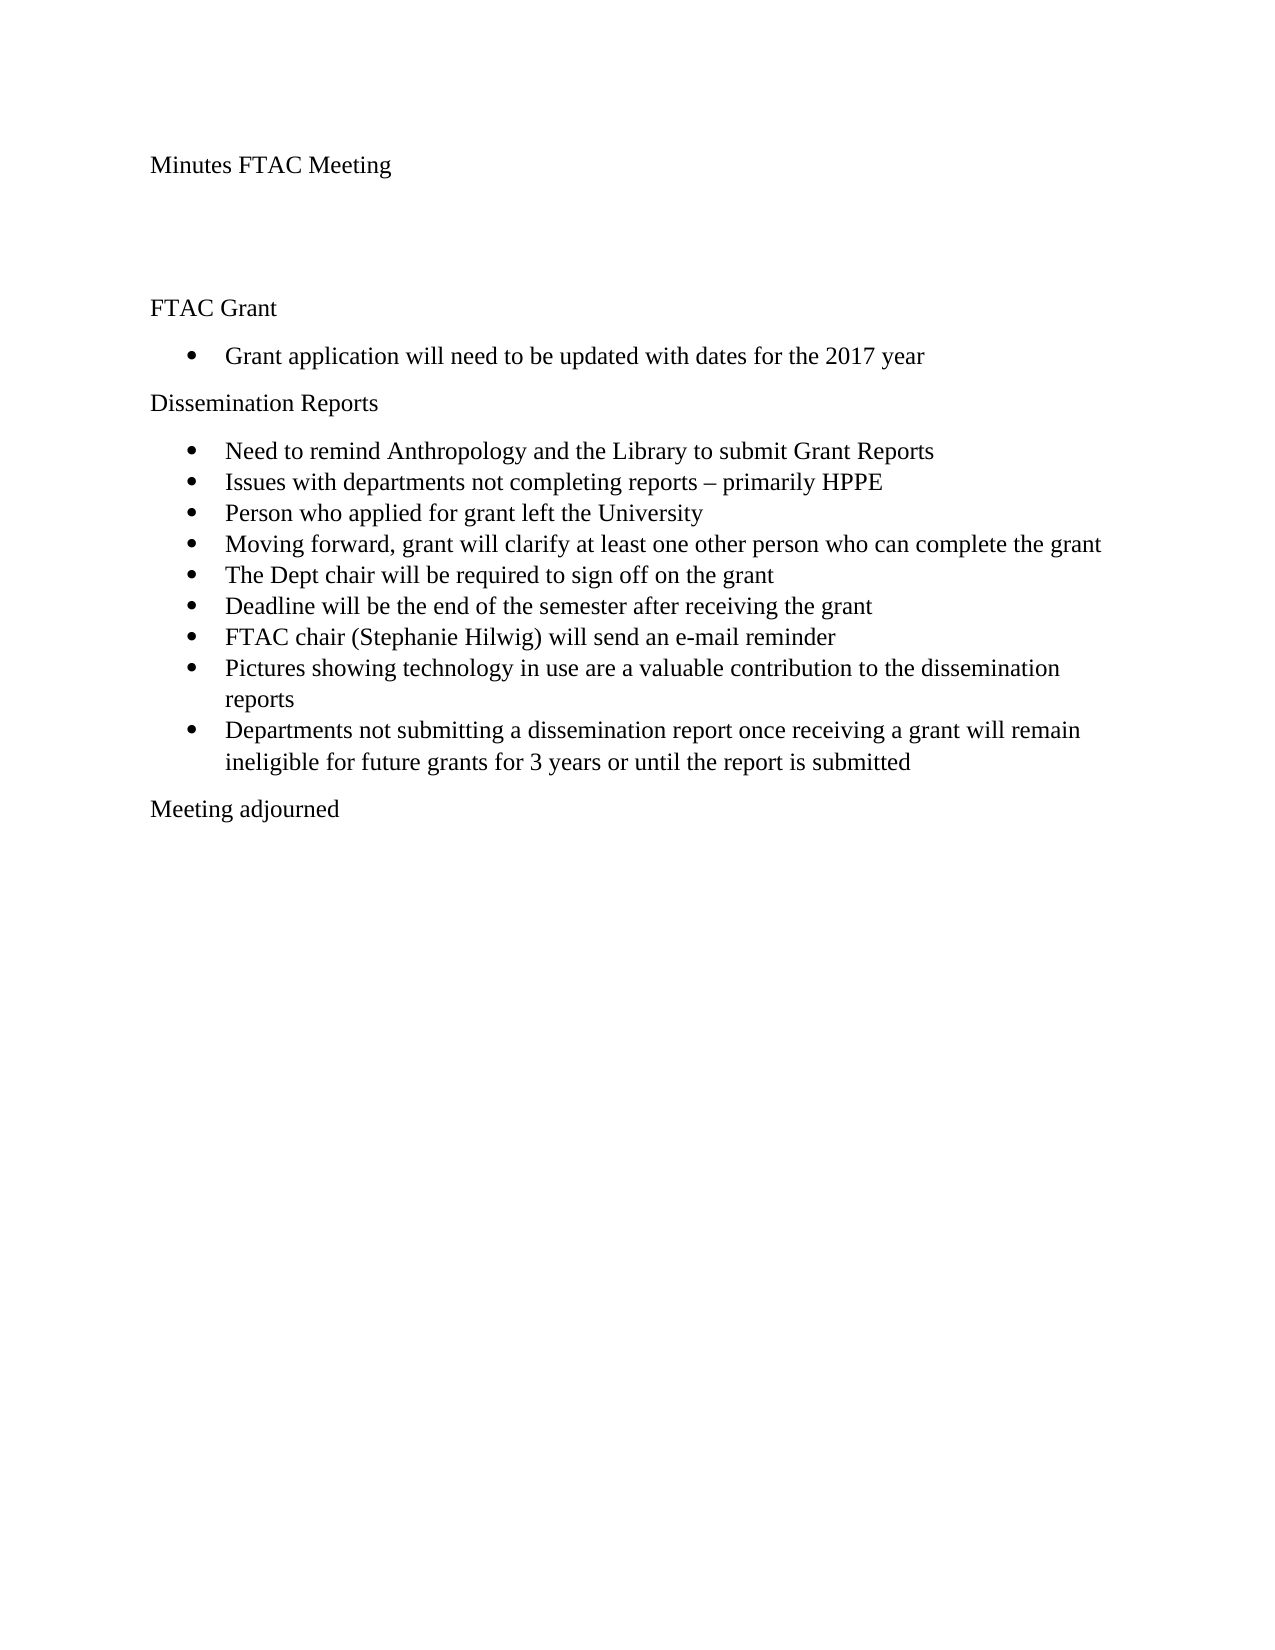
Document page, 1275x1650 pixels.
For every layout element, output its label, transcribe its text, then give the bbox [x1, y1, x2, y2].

text FTAC Grant [150, 293, 1125, 322]
list The Dept chair will be required to sign off on the grant [187, 560, 1125, 589]
list Person who applied for grant left the University [187, 498, 1125, 527]
list Grant application will need to be updated with dates for the 2017 year [187, 341, 1125, 369]
text Minutes FTAC Meeting [150, 150, 1125, 179]
list FTAC chair (Stephanie Hilwig) will send an e-mail reminder [187, 622, 1125, 651]
text Dissemination Reports [150, 388, 1125, 417]
list Need to remind Anthropology and the Library to submit Grant Reports [187, 436, 1125, 465]
text Meeting adjourned [150, 794, 1125, 823]
list Moving forward, grant will clarify at least one other person who can complete the grant [187, 529, 1125, 558]
list Issues with departments not completing reports – primarily HPPE [187, 467, 1125, 496]
list Departments not submitting a dissemination report once receiving a grant will remain ineligible for future grants for 3 years or until the report is submitted [187, 716, 1125, 775]
list Deadline will be the end of the semester after receiving the grant [187, 591, 1125, 620]
list Pictures showing technology in use are a valuable contribution to the dissemination reports [187, 653, 1125, 713]
